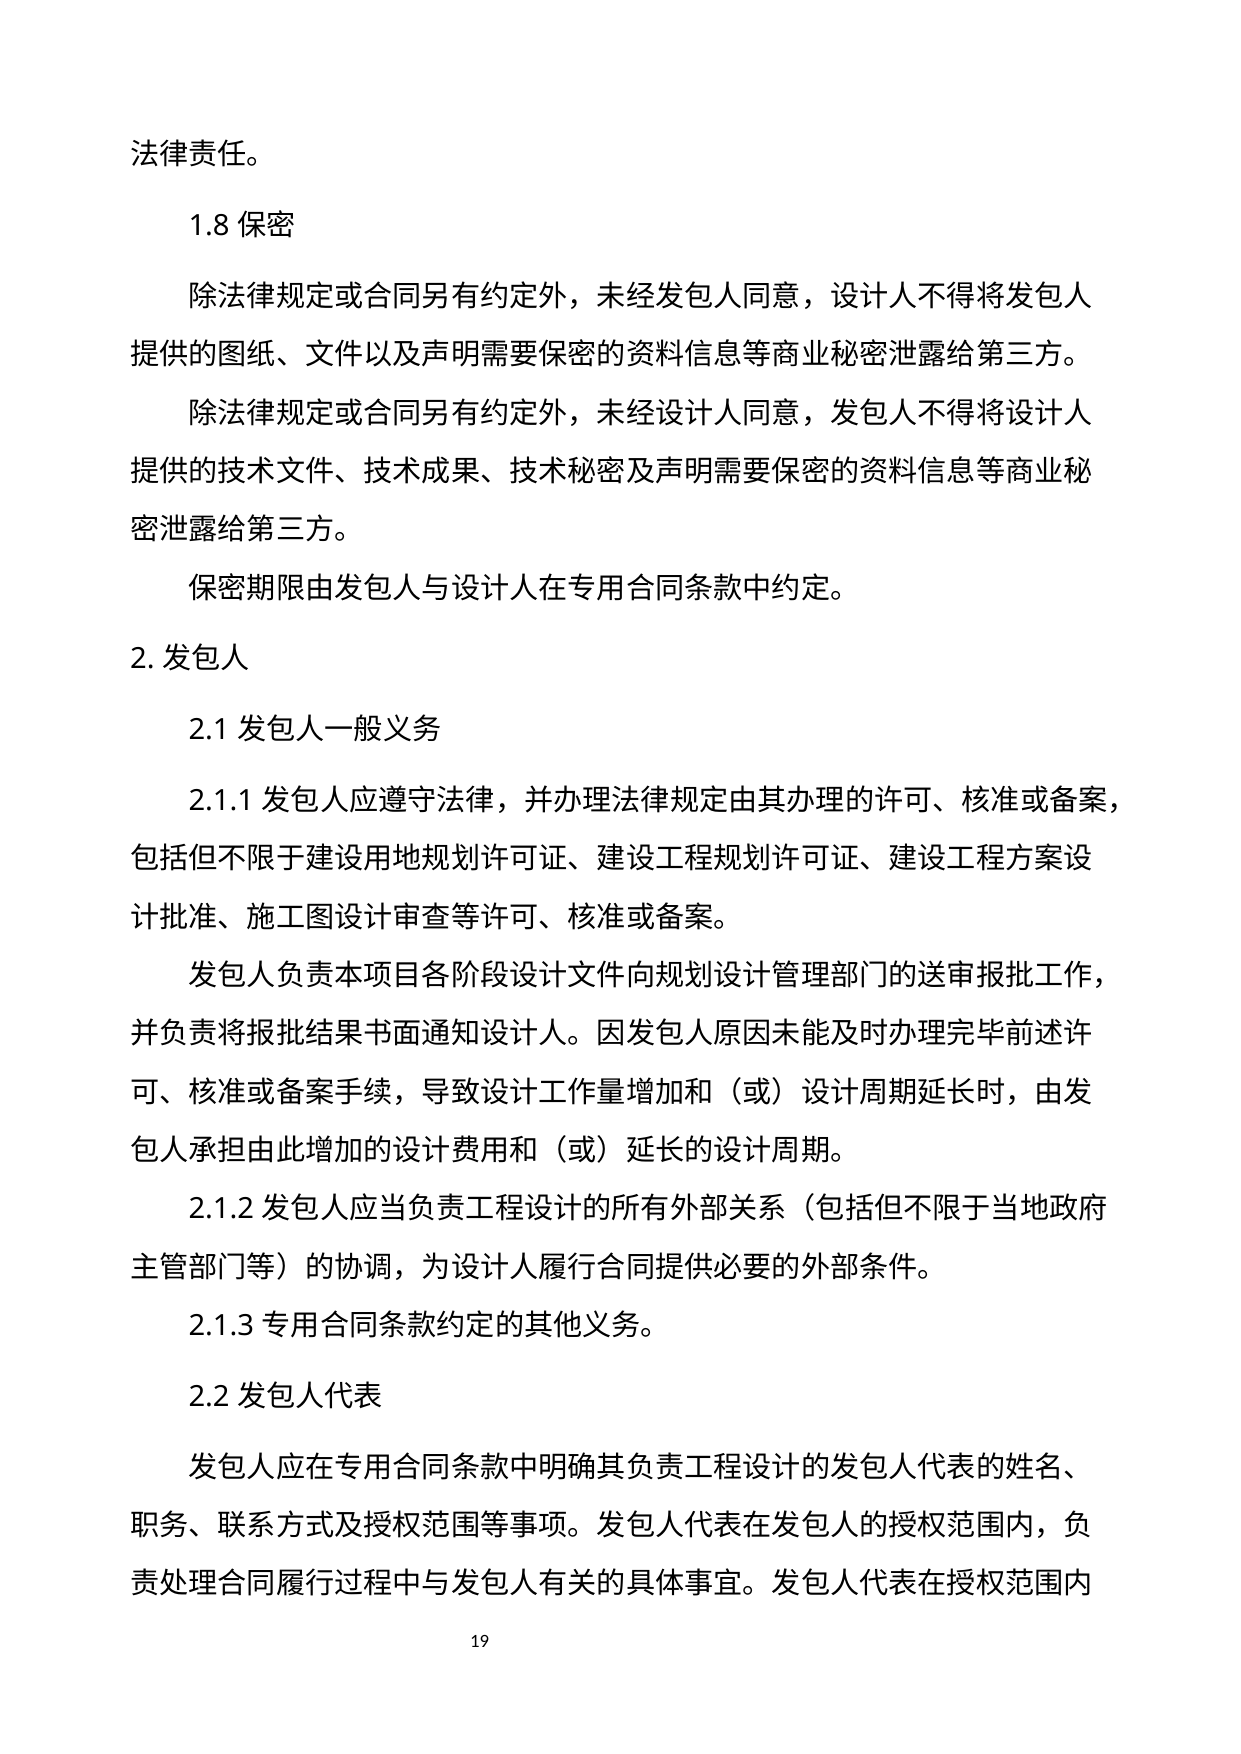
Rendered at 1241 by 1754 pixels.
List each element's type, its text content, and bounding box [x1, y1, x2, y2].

text 2.1.2 发包人应当负责工程设计的所有外部关系（包括但不限于当地政府主管部门等）的协调，为设计人履行合同提供必要的外部条件。 [130, 1172, 1110, 1289]
subtitle 2. 发包人 [130, 622, 1110, 681]
text 2.1.1 发包人应遵守法律，并办理法律规定由其办理的许可、核准或备案，包括但不限于建设用地规划许可证、建设工程规划许可证、建设工程方案设计批准、施工图设计审查等许可、核准或备案。 [130, 764, 1110, 939]
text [130, 118, 1110, 176]
subtitle 2.2 发包人代表 [130, 1360, 1110, 1418]
text 发包人负责本项目各阶段设计文件向规划设计管理部门的送审报批工作，并负责将报批结果书面通知设计人。因发包人原因未能及时办理完毕前述许可、核准或备案手续，导致设计工作量增加和（或）设计周期延长时，由发包人承担由此增加的设计费用和（或）延长的设计周期。 [130, 939, 1110, 1172]
text 除法律规定或合同另有约定外，未经设计人同意，发包人不得将设计人提供的技术文件、技术成果、技术秘密及声明需要保密的资料信息等商业秘密泄露给第三方。 [130, 376, 1110, 551]
text 2.1.3 专用合同条款约定的其他义务。 [130, 1289, 1110, 1347]
text 除法律规定或合同另有约定外，未经发包人同意，设计人不得将发包人提供的图纸、文件以及声明需要保密的资料信息等商业秘密泄露给第三方。 [130, 260, 1110, 376]
text 保密期限由发包人与设计人在专用合同条款中约定。 [130, 551, 1110, 610]
subtitle 2.1 发包人一般义务 [130, 693, 1110, 751]
subtitle 1.8 保密 [130, 189, 1110, 247]
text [130, 1431, 1110, 1606]
